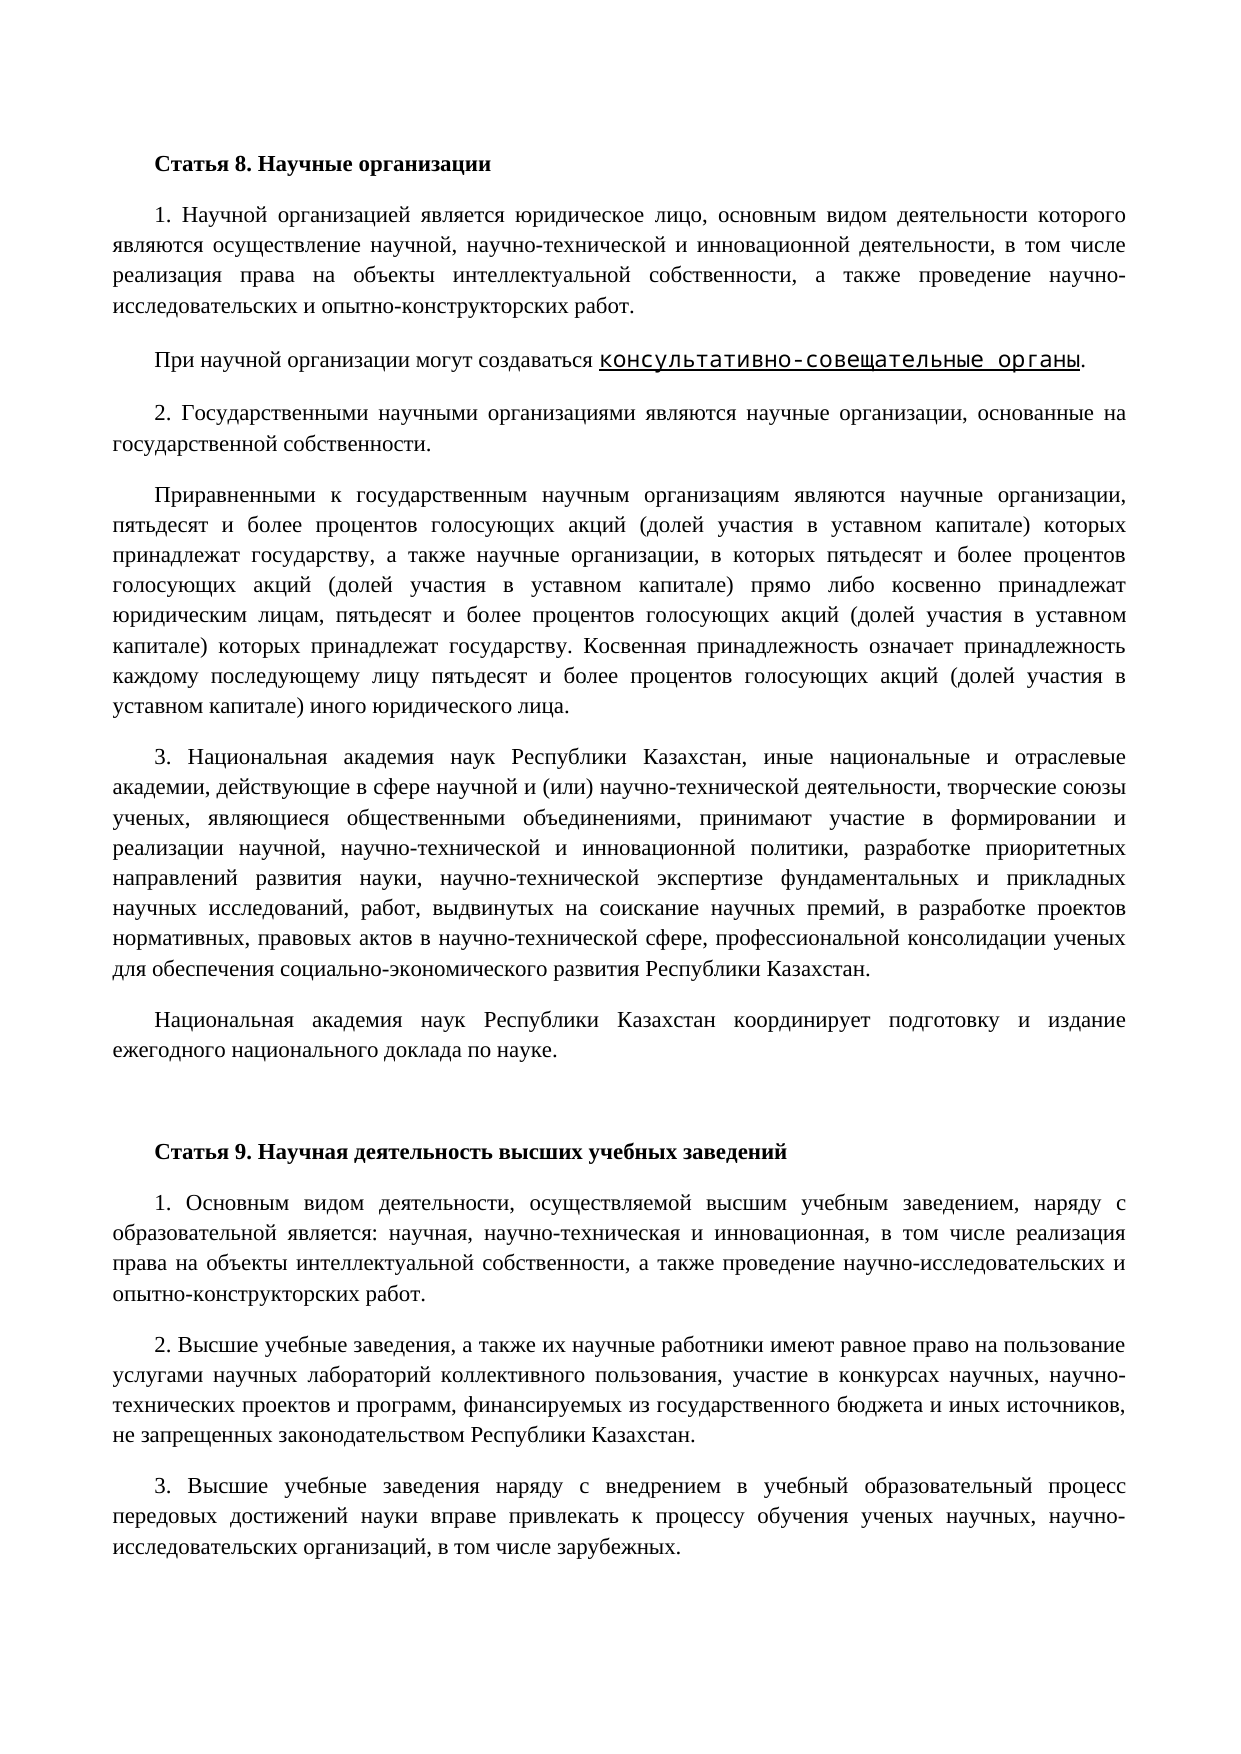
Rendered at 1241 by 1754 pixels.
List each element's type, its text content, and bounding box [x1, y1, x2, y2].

text Национальная академия наук Республики Казахстан координирует подготовку и издание ежегодного национального доклада по науке. [112, 1006, 1128, 1062]
text 1. Основным видом деятельности, осуществляемой высшим учебным заведением, наряду с образовательной является: научная, научно-техническая и инновационная, в том числе реализация права на объекты интеллектуальной собственности, а также проведение научно-исследовательских и опытно-конструкторских работ. [112, 1189, 1128, 1306]
text При научной организации могут создаваться консультативно-совещательные органы. [112, 343, 1128, 374]
text 2. Государственными научными организациями являются научные организации, основанные на государственной собственности. [112, 399, 1128, 456]
text 3. Национальная академия наук Республики Казахстан, иные национальные и отраслевые академии, действующие в сфере научной и (или) научно-технической деятельности, творческие союзы ученых, являющиеся общественными объединениями, принимают участие в формировании и реализации научной, научно-технической и инновационной политики, разработке приоритетных направлений развития науки, научно-технической экспертизе фундаментальных и прикладных научных исследований, работ, выдвинутых на соискание научных премий, в разработке проектов нормативных, правовых актов в научно-технической сфере, профессиональной консолидации ученых для обеспечения социально-экономического развития Республики Казахстан. [112, 743, 1128, 981]
text Приравненными к государственным научным организациям являются научные организации, пятьдесят и более процентов голосующих акций (долей участия в уставном капитале) которых принадлежат государству, а также научные организации, в которых пятьдесят и более процентов голосующих акций (долей участия в уставном капитале) прямо либо косвенно принадлежат юридическим лицам, пятьдесят и более процентов голосующих акций (долей участия в уставном капитале) которых принадлежат государству. Косвенная принадлежность означает принадлежность каждому последующему лицу пятьдесят и более процентов голосующих акций (долей участия в уставном капитале) иного юридического лица. [112, 481, 1128, 718]
text Статья 8. Научные организации [154, 150, 1128, 176]
text 2. Высшие учебные заведения, а также их научные работники имеют равное право на пользование услугами научных лабораторий коллективного пользования, участие в конкурсах научных, научно-технических проектов и программ, финансируемых из государственного бюджета и иных источников, не запрещенных законодательством Республики Казахстан. [112, 1331, 1128, 1448]
text 3. Высшие учебные заведения наряду с внедрением в учебный образовательный процесс передовых достижений науки вправе привлекать к процессу обучения ученых научных, научно-исследовательских организаций, в том числе зарубежных. [112, 1472, 1128, 1559]
text Статья 9. Научная деятельность высших учебных заведений [154, 1138, 1128, 1164]
text 1. Научной организацией является юридическое лицо, основным видом деятельности которого являются осуществление научной, научно-технической и инновационной деятельности, в том числе реализация права на объекты интеллектуальной собственности, а также проведение научно-исследовательских и опытно-конструкторских работ. [112, 201, 1128, 318]
